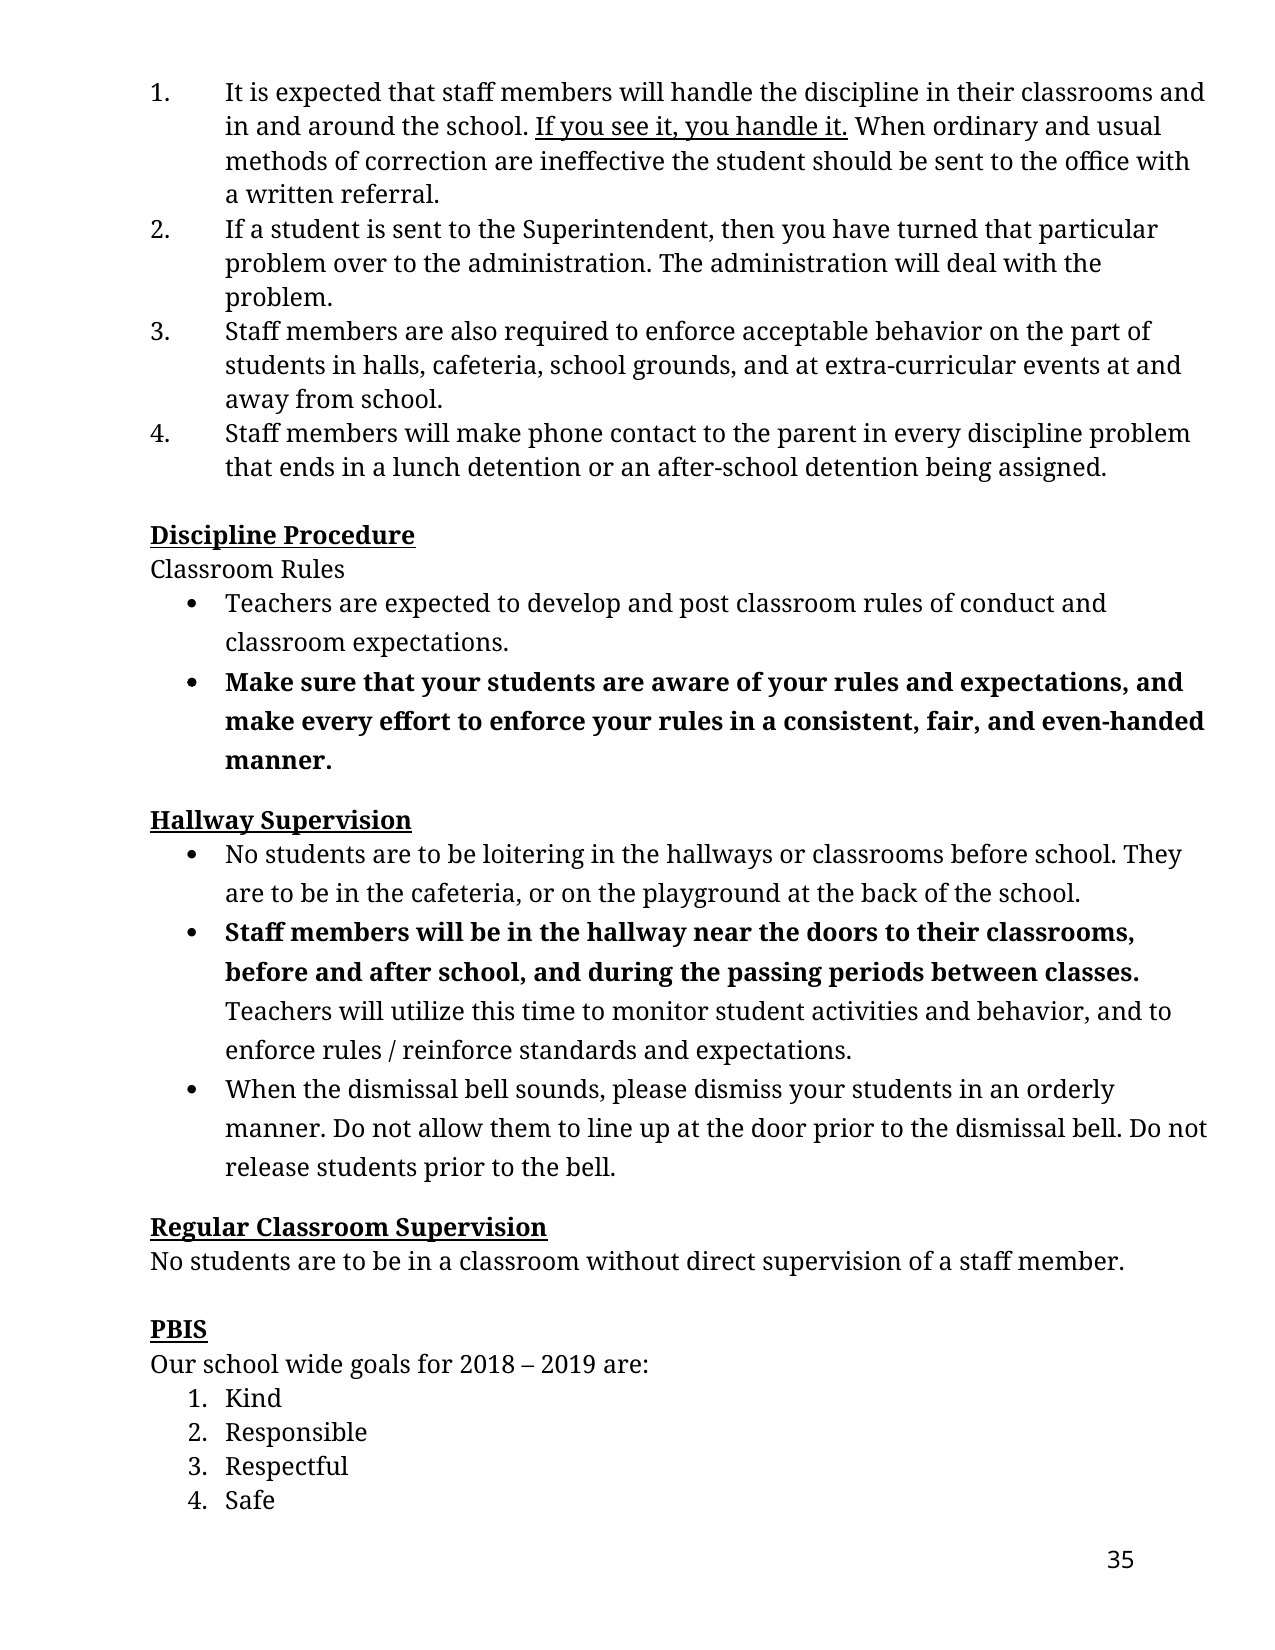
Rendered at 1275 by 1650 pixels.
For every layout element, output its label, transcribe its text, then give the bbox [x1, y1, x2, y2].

text 1. It is expected that staff members will handle the discipline in their classrooms and in and around the school. If you see it, you handle it. When ordinary and usual methods of correction are ineffective the student should be sent to the office with a written referral. [150, 75, 1209, 211]
text Classroom Rules [150, 552, 1209, 586]
list Teachers are expected to develop and post classroom rules of conduct and classroom expectations. [187, 586, 1209, 659]
text 2. If a student is sent to the Superintendent, then you have turned that particular problem over to the administration. The administration will deal with the problem. [150, 211, 1209, 313]
list When the dismissal bell sounds, please dismiss your students in an orderly manner. Do not allow them to line up at the door prior to the dismissal bell. Do not release students prior to the bell. [187, 1072, 1209, 1184]
list Responsible [187, 1414, 1209, 1448]
list Make sure that your students are aware of your rules and expectations, and make every effort to enforce your rules in a consistent, fair, and even-handed manner. [187, 664, 1209, 777]
text No students are to be in a classroom without direct supervision of a staff member. [150, 1244, 1209, 1278]
subtitle Discipline Procedure [150, 518, 1209, 552]
list Kind [187, 1380, 1209, 1414]
list Staff members will be in the hallway near the doors to their classrooms, before and after school, and during the passing periods between classes. Teachers will utilize this time to monitor student activities and behavior, and to enforce rules / reinforce standards and expectations. [187, 915, 1209, 1067]
text Regular Classroom Supervision [150, 1210, 1209, 1244]
text 4. Staff members will make phone contact to the parent in every discipline problem that ends in a lunch detention or an after-school detention being assigned. [150, 416, 1209, 484]
text Hallway Supervision [150, 803, 1209, 837]
text 3. Staff members are also required to enforce acceptable behavior on the part of students in halls, cafeteria, school grounds, and at extra-curricular events at and away from school. [150, 313, 1209, 416]
list No students are to be loitering in the hallways or classrooms before school. They are to be in the cafeteria, or on the playground at the back of the school. [187, 837, 1209, 910]
text PBIS [150, 1312, 1209, 1346]
text Our school wide goals for 2018 – 2019 are: [150, 1346, 1209, 1380]
list Safe [187, 1482, 1209, 1517]
list Respectful [187, 1448, 1209, 1482]
